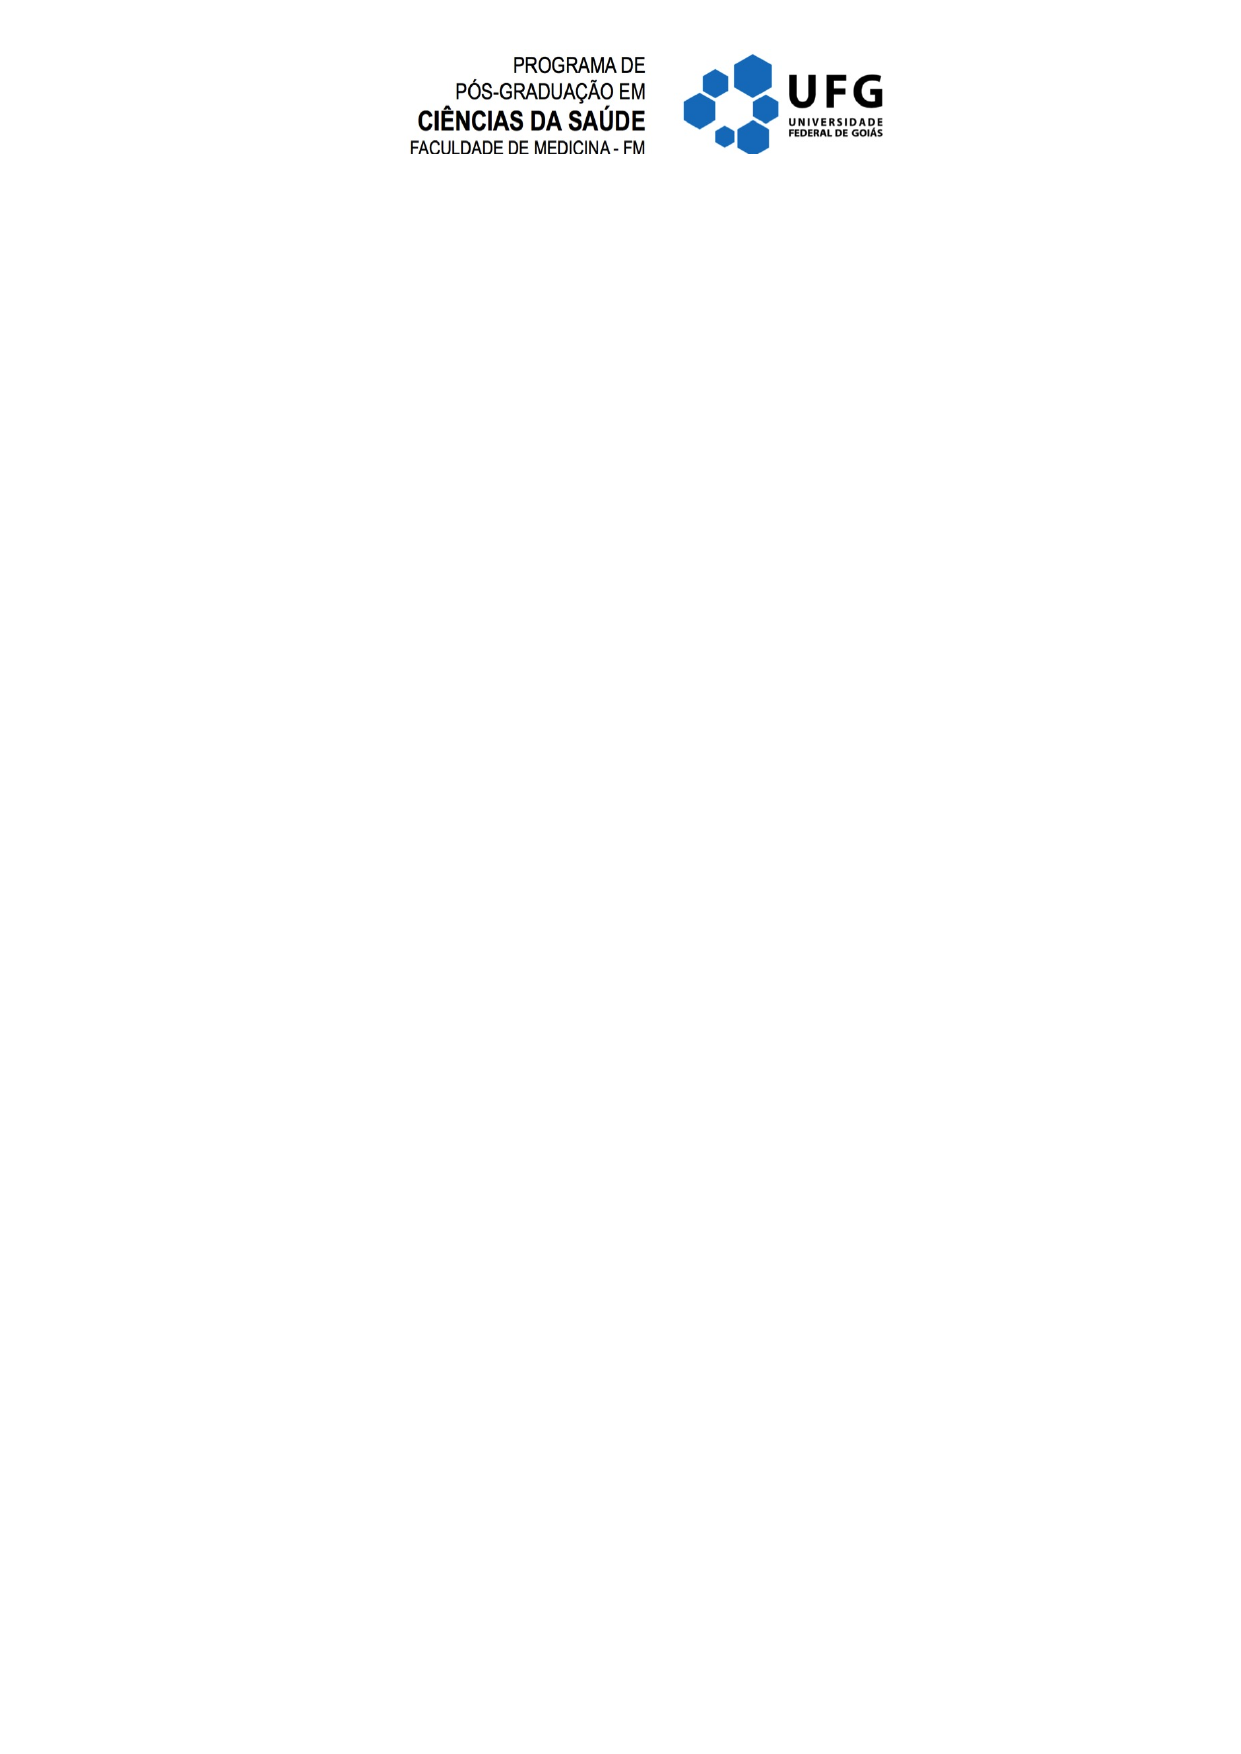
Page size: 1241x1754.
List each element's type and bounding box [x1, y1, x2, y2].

picture [404, 49, 883, 154]
